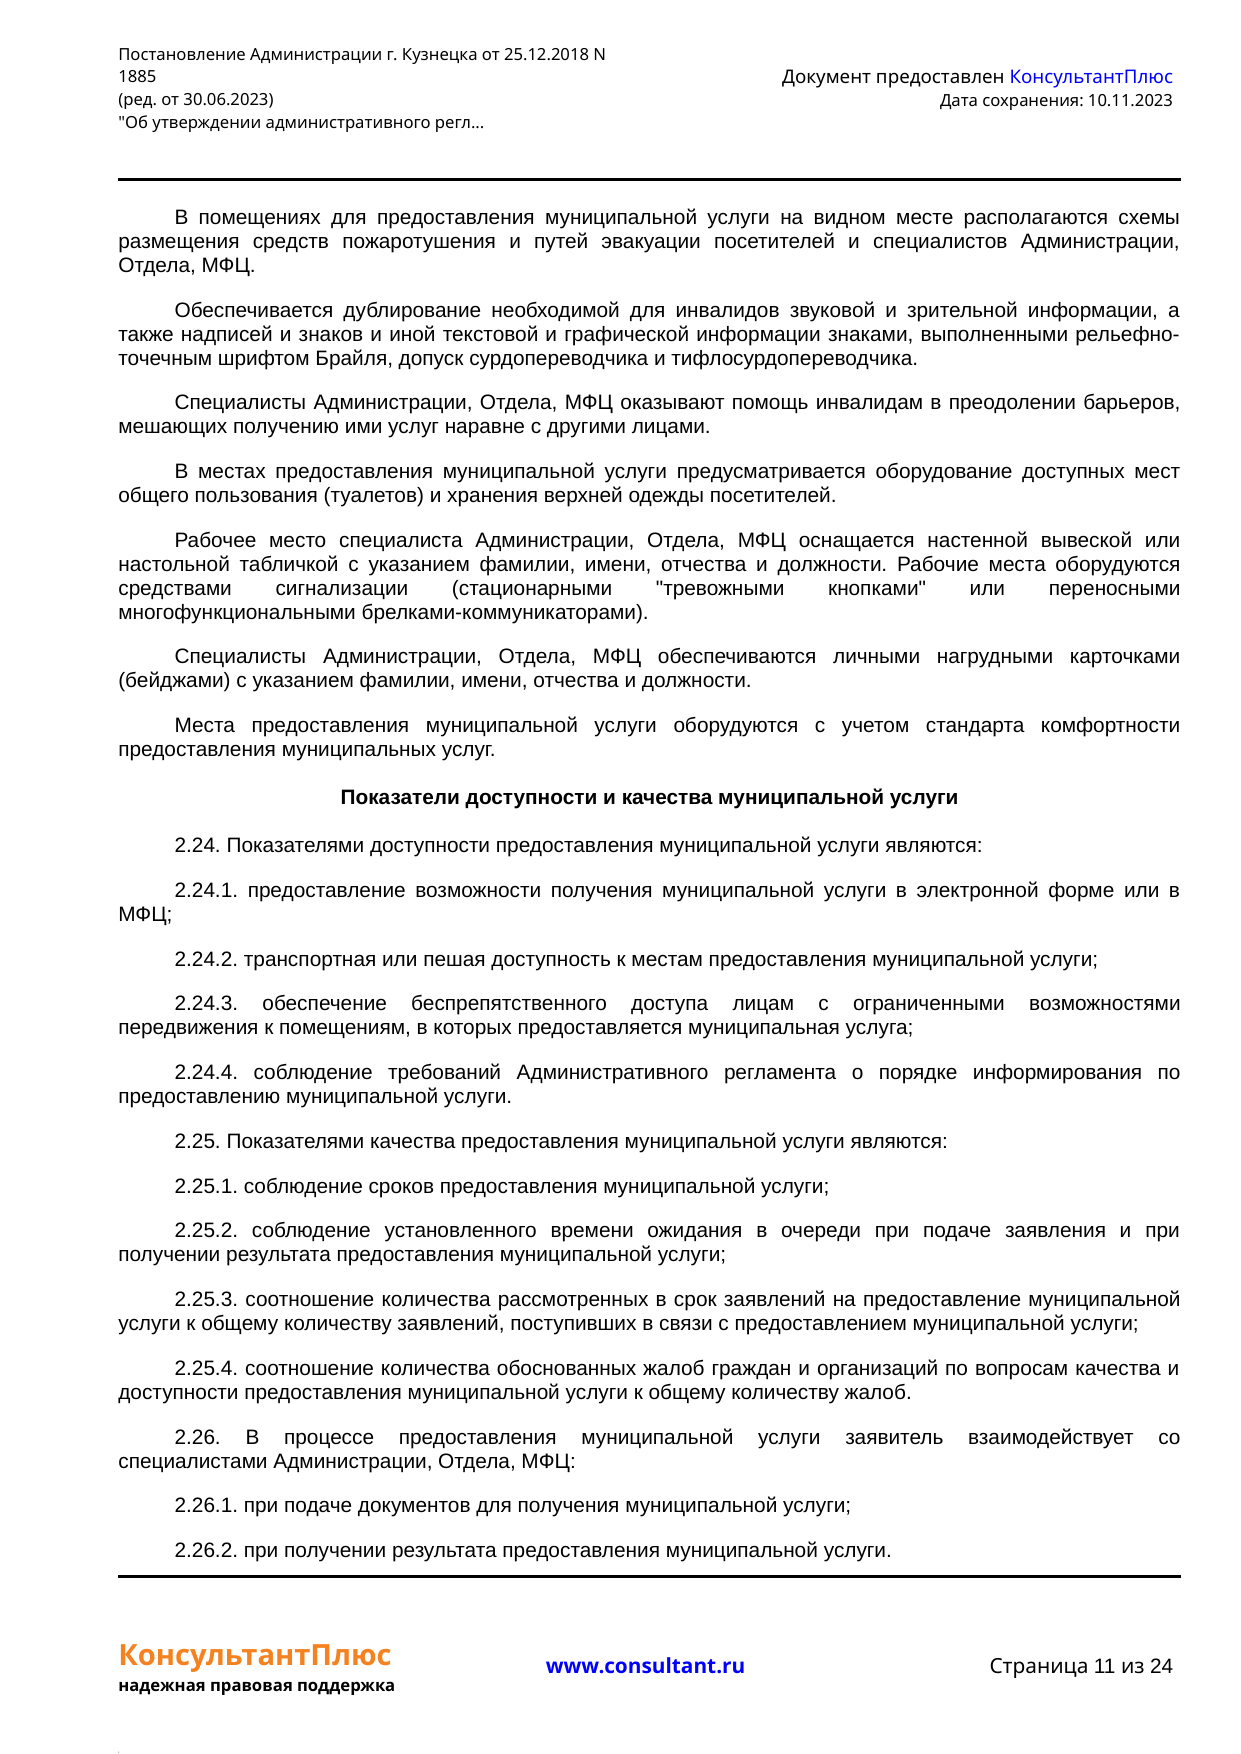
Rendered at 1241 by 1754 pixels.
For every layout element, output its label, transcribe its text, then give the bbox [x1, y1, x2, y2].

text Рабочее место специалиста Администрации, Отдела, МФЦ оснащается настенной вывеской или настольной табличкой с указанием фамилии, имени, отчества и должности. Рабочие места оборудуются средствами сигнализации (стационарными "тревожными кнопками" или переносными многофункциональными брелками-коммуникаторами). [118, 528, 1181, 623]
text 2.26. В процессе предоставления муниципальной услуги заявитель взаимодействует со специалистами Администрации, Отдела, МФЦ: [118, 1424, 1181, 1472]
text В помещениях для предоставления муниципальной услуги на видном месте располагаются схемы размещения средств пожаротушения и путей эвакуации посетителей и специалистов Администрации, Отдела, МФЦ. [118, 205, 1181, 277]
text Специалисты Администрации, Отдела, МФЦ обеспечиваются личными нагрудными карточками (бейджами) с указанием фамилии, имени, отчества и должности. [118, 644, 1181, 692]
text В местах предоставления муниципальной услуги предусматривается оборудование доступных мест общего пользования (туалетов) и хранения верхней одежды посетителей. [118, 459, 1181, 507]
title Показатели доступности и качества муниципальной услуги [118, 785, 1181, 809]
text 2.25.2. соблюдение установленного времени ожидания в очереди при подаче заявления и при получении результата предоставления муниципальной услуги; [118, 1218, 1181, 1266]
text 2.25.1. соблюдение сроков предоставления муниципальной услуги; [118, 1173, 1181, 1197]
text 2.24.3. обеспечение беспрепятственного доступа лицам с ограниченными возможностями передвижения к помещениям, в которых предоставляется муниципальная услуга; [118, 991, 1181, 1039]
text Специалисты Администрации, Отдела, МФЦ оказывают помощь инвалидам в преодолении барьеров, мешающих получению ими услуг наравне с другими лицами. [118, 390, 1181, 438]
text 2.26.2. при получении результата предоставления муниципальной услуги. [118, 1538, 1181, 1562]
text Обеспечивается дублирование необходимой для инвалидов звуковой и зрительной информации, а также надписей и знаков и иной текстовой и графической информации знаками, выполненными рельефно-точечным шрифтом Брайля, допуск сурдопереводчика и тифлосурдопереводчика. [118, 297, 1181, 369]
text 2.26.1. при подаче документов для получения муниципальной услуги; [118, 1493, 1181, 1517]
text 2.24. Показателями доступности предоставления муниципальной услуги являются: [118, 833, 1181, 857]
text 2.25. Показателями качества предоставления муниципальной услуги являются: [118, 1129, 1181, 1153]
text Места предоставления муниципальной услуги оборудуются с учетом стандарта комфортности предоставления муниципальных услуг. [118, 713, 1181, 761]
text 2.25.4. соотношение количества обоснованных жалоб граждан и организаций по вопросам качества и доступности предоставления муниципальной услуги к общему количеству жалоб. [118, 1356, 1181, 1404]
text 2.25.3. соотношение количества рассмотренных в срок заявлений на предоставление муниципальной услуги к общему количеству заявлений, поступивших в связи с предоставлением муниципальной услуги; [118, 1287, 1181, 1335]
text 2.24.2. транспортная или пешая доступность к местам предоставления муниципальной услуги; [118, 946, 1181, 970]
text 2.24.4. соблюдение требований Административного регламента о порядке информирования по предоставлению муниципальной услуги. [118, 1060, 1181, 1108]
text 2.24.1. предоставление возможности получения муниципальной услуги в электронной форме или в МФЦ; [118, 878, 1181, 926]
